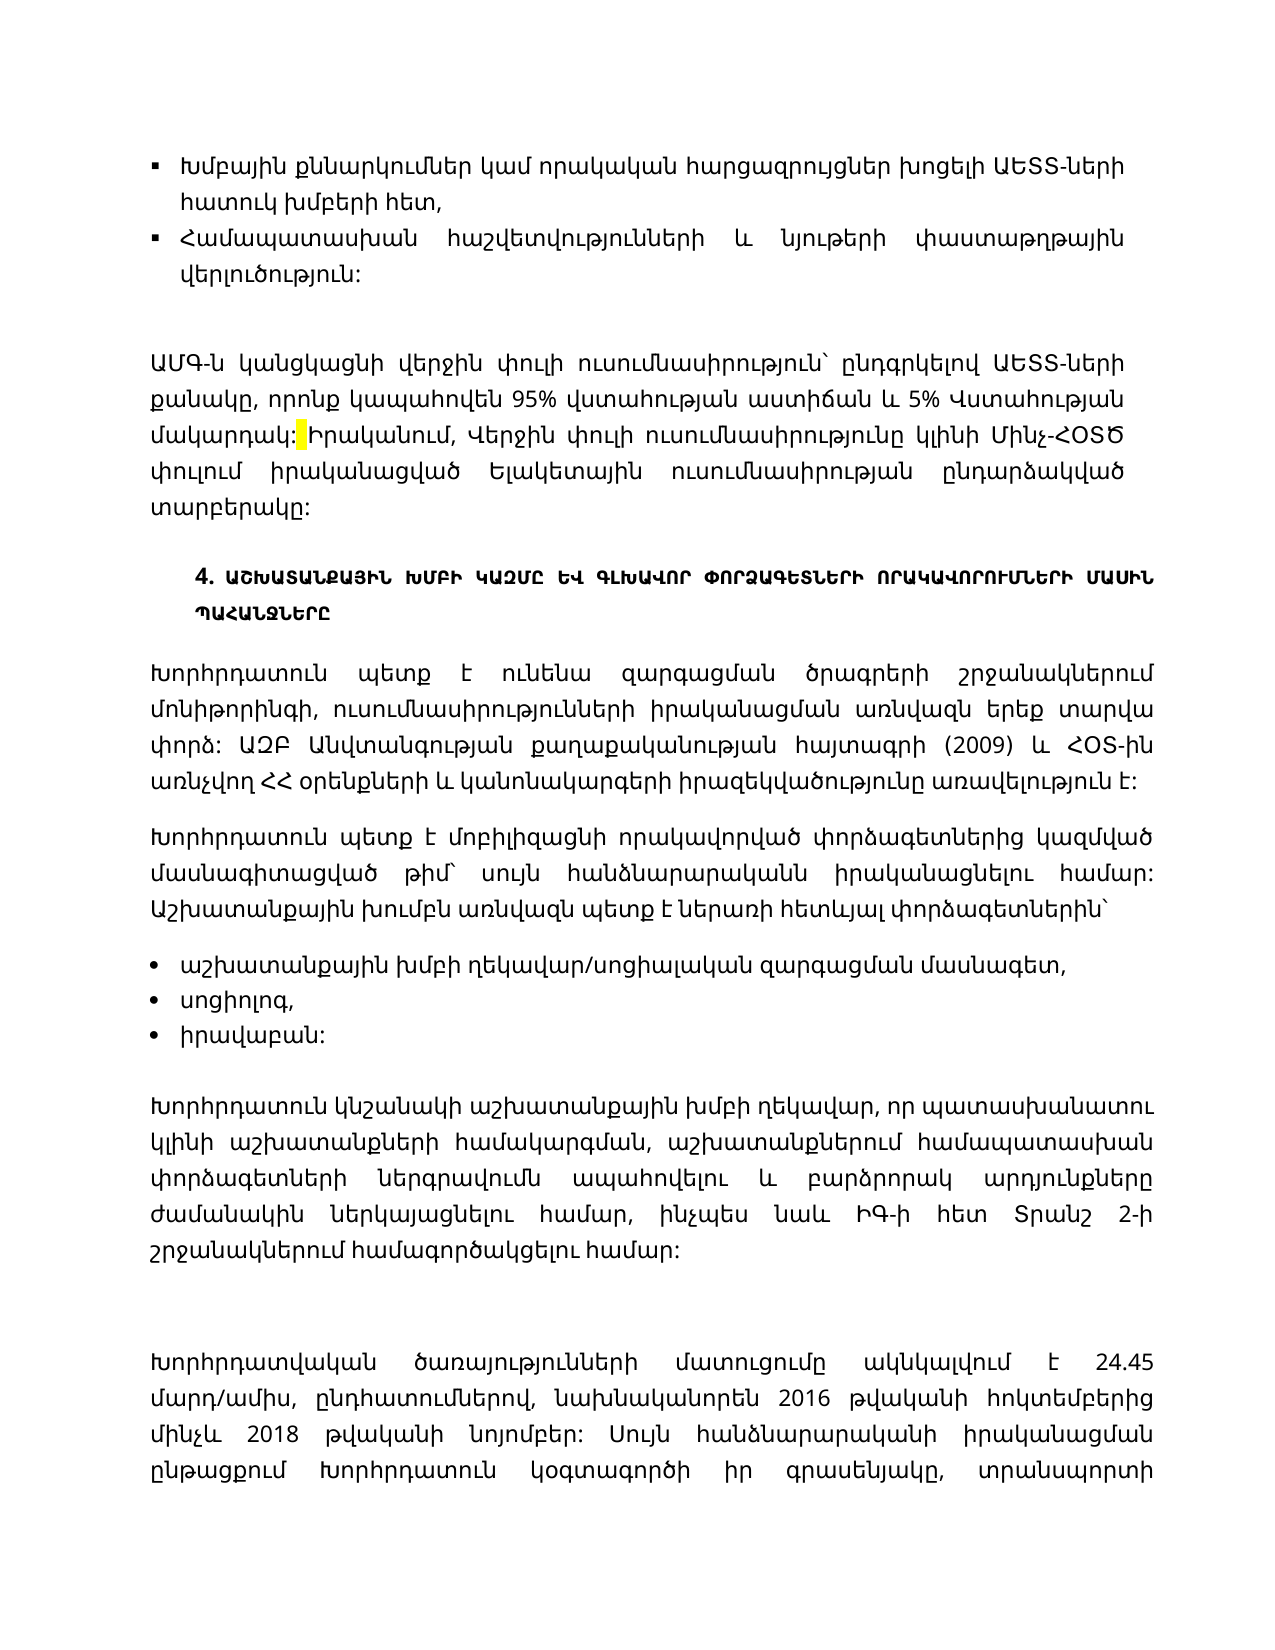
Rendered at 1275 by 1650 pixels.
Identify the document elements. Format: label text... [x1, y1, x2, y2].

table_cell աշխատանքային խմբի ղեկավար/սոցիալական զարգացման մասնագետ, [139, 949, 1165, 984]
table_cell Խորհրդատուն պետք է մոբիլիզացնի որակավորված փորձագետներից կազմված մասնագիտացված թիմ՝ սույն հանձնարարականն իրականացնելու համար: Աշխատանքային խումբն առնվազն պետք է ներառի հետևյալ փորձագետներին՝ [139, 821, 1165, 948]
list Խմբային քննարկումներ կամ որակական հարցազրույցներ խոցելի ԱԵՏՏ-ների հատուկ խմբերի հետ, [150, 150, 1125, 217]
text ԱՄԳ-ն կանցկացնի վերջին փուլի ուսումնասիրություն՝ ընդգրկելով ԱԵՏՏ-ների քանակը, որոնք կապահովեն 95% վստահության աստիճան և 5% Վստահության մակարդակ: Իրականում, Վերջին փուլի ուսումնասիրությունը կլինի Մինչ-ՀՕՏԾ փուլում իրականացված Ելակետային ուսումնասիրության ընդարձակված տարբերակը: [150, 347, 1125, 522]
table_cell սոցիոլոգ, [139, 984, 1165, 1019]
list Համապատասխան հաշվետվությունների և նյութերի փաստաթղթային վերլուծություն: [150, 222, 1125, 289]
table_header 4. աշխատանքային խմբի կազմը եվ գլխավոր փորձագետների որակավորումների մասին պահանջները [139, 547, 1165, 657]
table_cell Խորհրդատուն կնշանակի աշխատանքային խմբի ղեկավար, որ պատասխանատու կլինի աշխատանքների համակարգման, աշխատանքներում համապատասխան փորձագետների ներգրավումն ապահովելու և բարձրորակ արդյունքները ժամանակին ներկայացնելու համար, ինչպես նաև ԻԳ-ի հետ Տրանշ 2-ի շրջանակներում համագործակցելու համար: [139, 1090, 1165, 1289]
table_cell Խորհրդատուն պետք է ունենա զարգացման ծրագրերի շրջանակներում մոնիթորինգի, ուսումնասիրությունների իրականացման առնվազն երեք տարվա փորձ: ԱԶԲ Անվտանգության քաղաքականության հայտագրի (2009) և ՀՕՏ-ին առնչվող ՀՀ օրենքների և կանոնակարգերի իրազեկվածությունը առավելություն է: [139, 657, 1165, 821]
table_cell իրավաբան: [139, 1019, 1165, 1090]
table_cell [139, 1290, 1165, 1485]
